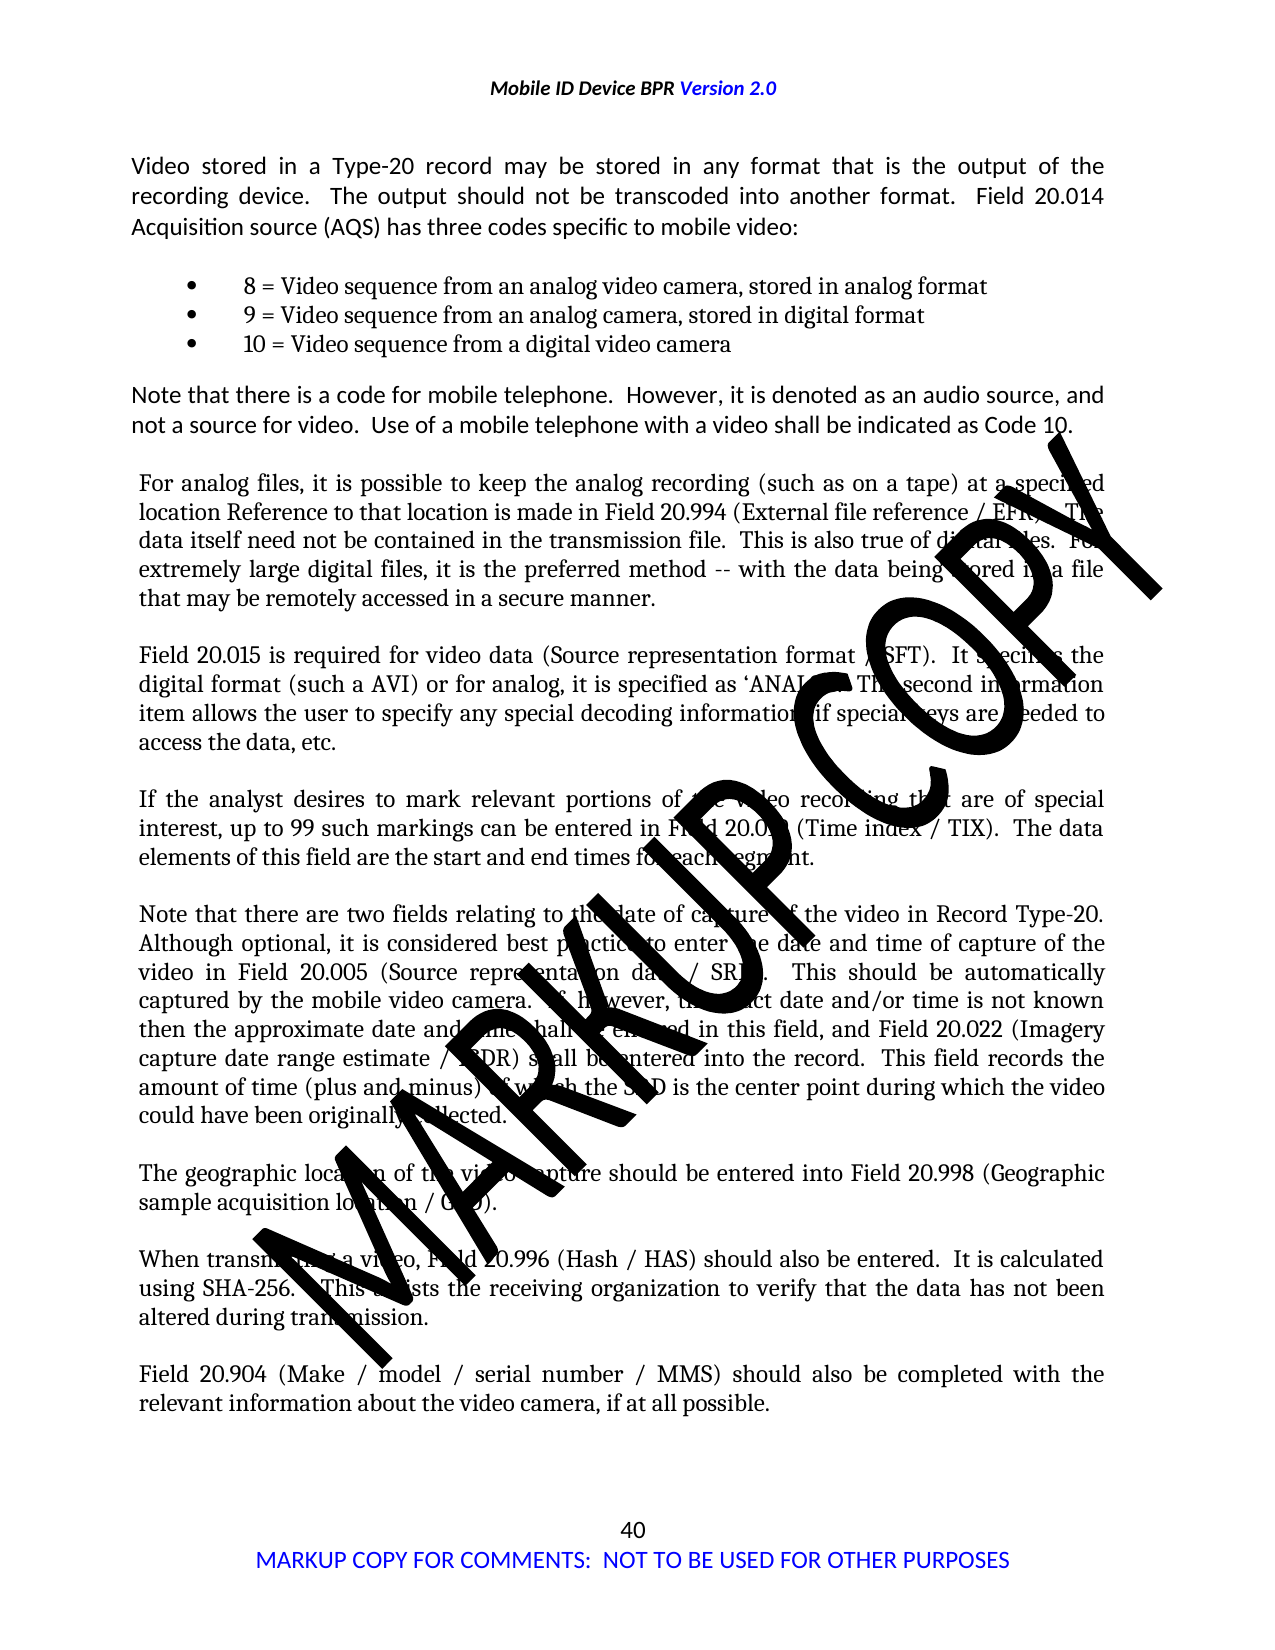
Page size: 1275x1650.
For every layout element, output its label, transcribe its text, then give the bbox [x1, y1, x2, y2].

list 8 = Video sequence from an analog video camera, stored in analog format [169, 272, 1106, 301]
text Note that there is a code for mobile telephone. However, it is denoted as an audio source, and not a source for video. Use of a mobile telephone with a video shall be indicated as Code 10. [131, 379, 1106, 440]
list The geographic location of the video capture should be entered into Field 20.998 (Geographic sample acquisition location / GEO). [139, 1159, 1106, 1216]
text Video stored in a Type-20 record may be stored in any format that is the output of the recording device. The output should not be transcoded into another format. Field 20.014 Acquisition source (AQS) has three codes specific to mobile video: [131, 150, 1106, 242]
list Field 20.904 (Make / model / serial number / MMS) should also be completed with the relevant information about the video camera, if at all possible. [139, 1360, 1106, 1418]
list Note that there are two fields relating to the date of capture of the video in Record Type-20. Although optional, it is considered best practice to enter the date and time of capture of the video in Field 20.005 (Source representation date / SRD). This should be automatically captured by the mobile video camera. If, however, the exact date and/or time is not known then the approximate date and time shall be entered in this field, and Field 20.022 (Imagery capture date range estimate / ICDR) shall be entered into the record. This field records the amount of time (plus and minus) of which the SRD is the center point during which the video could have been originally collected. [139, 900, 1106, 1130]
list For analog files, it is possible to keep the analog recording (such as on a tape) at a specified location Reference to that location is made in Field 20.994 (External file reference / EFR) . The data itself need not be contained in the transmission file. This is also true of digital files. For extremely large digital files, it is the preferred method -- with the data being stored in a file that may be remotely accessed in a secure manner. [139, 469, 1106, 613]
list 9 = Video sequence from an analog camera, stored in digital format [169, 301, 1106, 329]
list When transmitting a video, Field 20.996 (Hash / HAS) should also be entered. It is calculated using SHA-256. This assists the receiving organization to verify that the data has not been altered during transmission. [139, 1245, 1106, 1331]
list Field 20.015 is required for video data (Source representation format / SFT). It specifies the digital format (such a AVI) or for analog, it is specified as ‘ANALOG. The second information item allows the user to specify any special decoding information, if special keys are needed to access the data, etc. [139, 641, 1106, 756]
list If the analyst desires to mark relevant portions of the video recording that are of special interest, up to 99 such markings can be entered in Field 20.019 (Time index / TIX). The data elements of this field are the start and end times for each segment. [139, 785, 1106, 871]
list 10 = Video sequence from a digital video camera [169, 329, 1106, 358]
